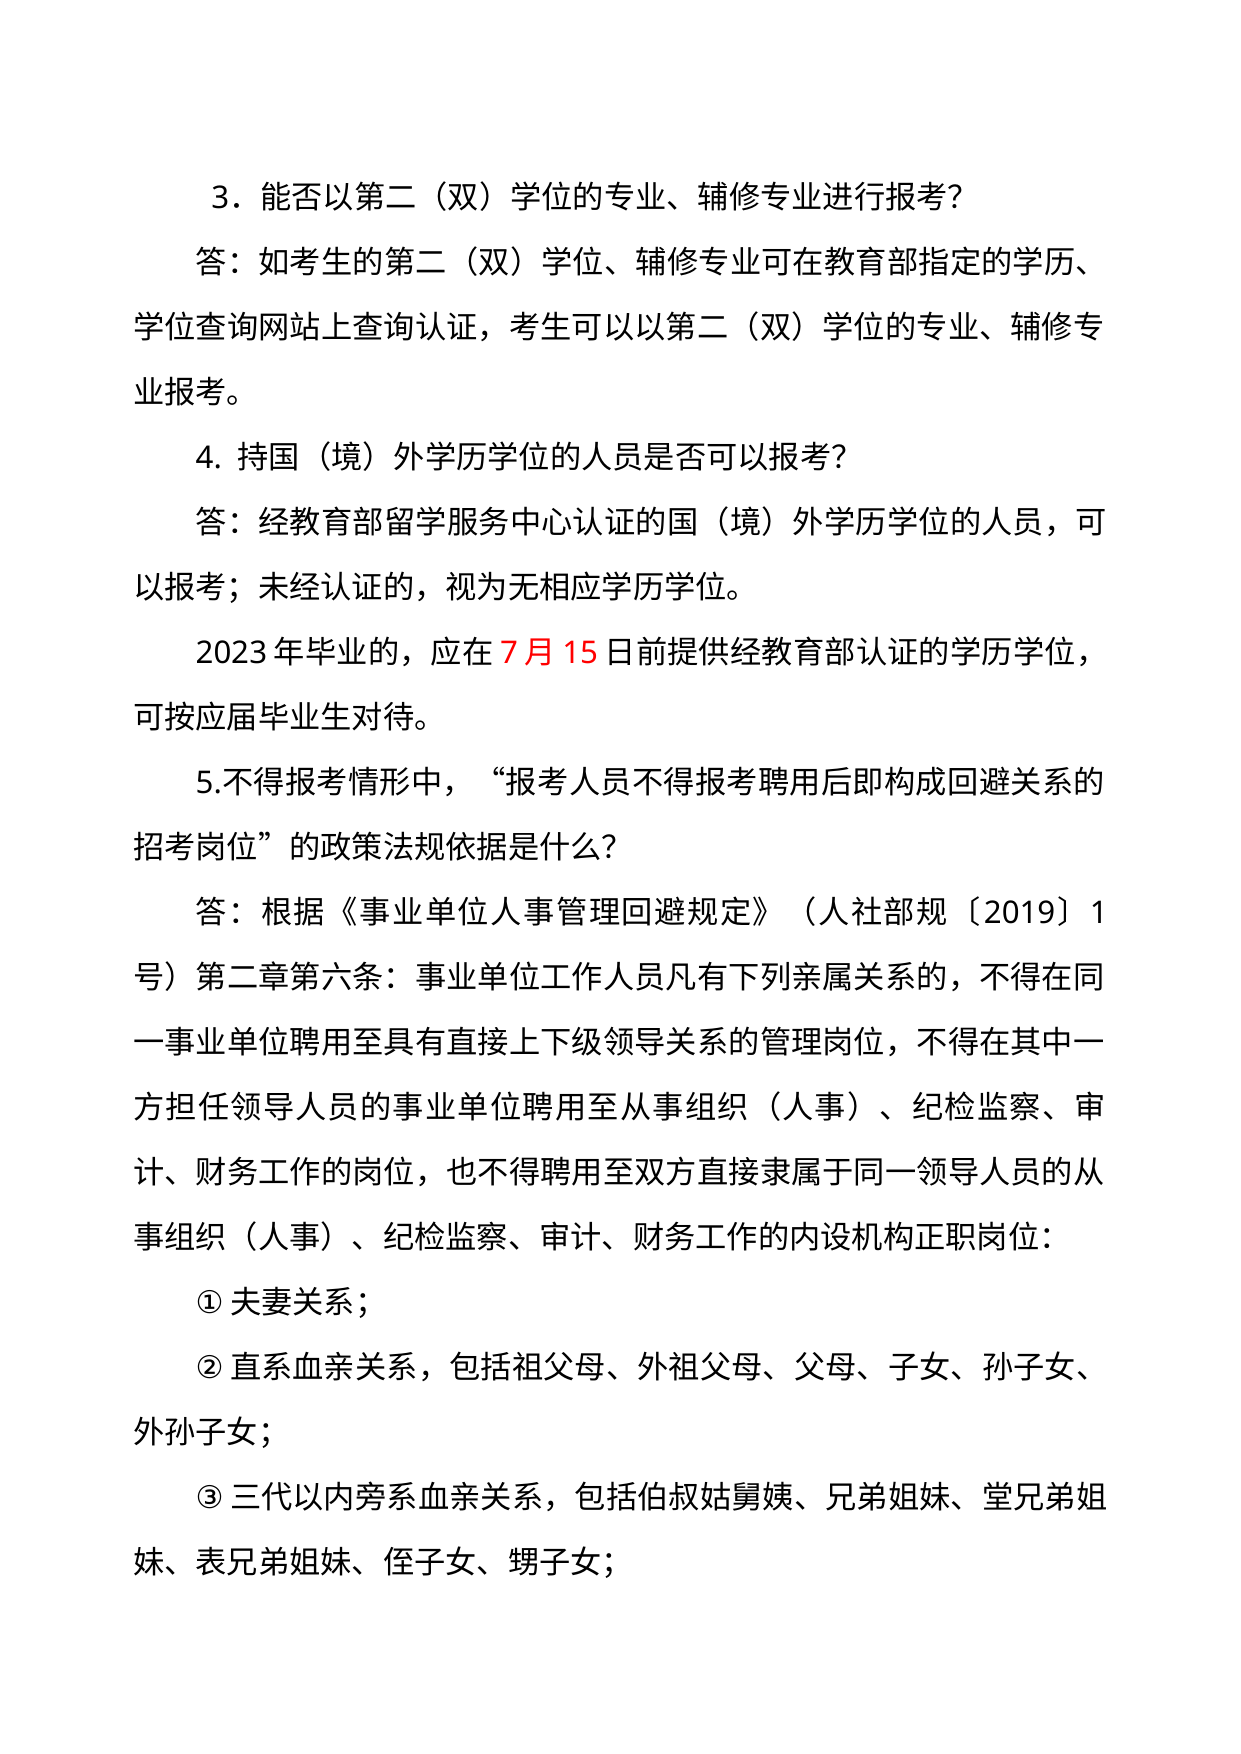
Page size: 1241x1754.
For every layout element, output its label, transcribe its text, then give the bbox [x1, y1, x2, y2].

text ②直系血亲关系，包括祖父母、外祖父母、父母、子女、孙子女、外孙子女； [133, 1332, 1107, 1462]
text 答：经教育部留学服务中心认证的国（境）外学历学位的人员，可以报考；未经认证的，视为无相应学历学位。 [133, 487, 1107, 617]
text 2023年毕业的，应在7月15日前提供经教育部认证的学历学位，可按应届毕业生对待。 [133, 617, 1107, 747]
text 5.不得报考情形中，“报考人员不得报考聘用后即构成回避关系的招考岗位”的政策法规依据是什么？ [133, 747, 1107, 877]
text 答：如考生的第二（双）学位、辅修专业可在教育部指定的学历、学位查询网站上查询认证，考生可以以第二（双）学位的专业、辅修专业报考。 [133, 227, 1107, 422]
text 4. 持国（境）外学历学位的人员是否可以报考？ [133, 422, 1107, 487]
text 3．能否以第二（双）学位的专业、辅修专业进行报考？ [133, 162, 1107, 227]
text 答：根据《事业单位人事管理回避规定》（人社部规〔2019〕1号）第二章第六条：事业单位工作人员凡有下列亲属关系的，不得在同一事业单位聘用至具有直接上下级领导关系的管理岗位，不得在其中一方担任领导人员的事业单位聘用至从事组织（人事）、纪检监察、审计、财务工作的岗位，也不得聘用至双方直接隶属于同一领导人员的从事组织（人事）、纪检监察、审计、财务工作的内设机构正职岗位： [133, 877, 1107, 1267]
text ①夫妻关系； [133, 1267, 1107, 1332]
text ③三代以内旁系血亲关系，包括伯叔姑舅姨、兄弟姐妹、堂兄弟姐妹、表兄弟姐妹、侄子女、甥子女； [133, 1462, 1107, 1592]
